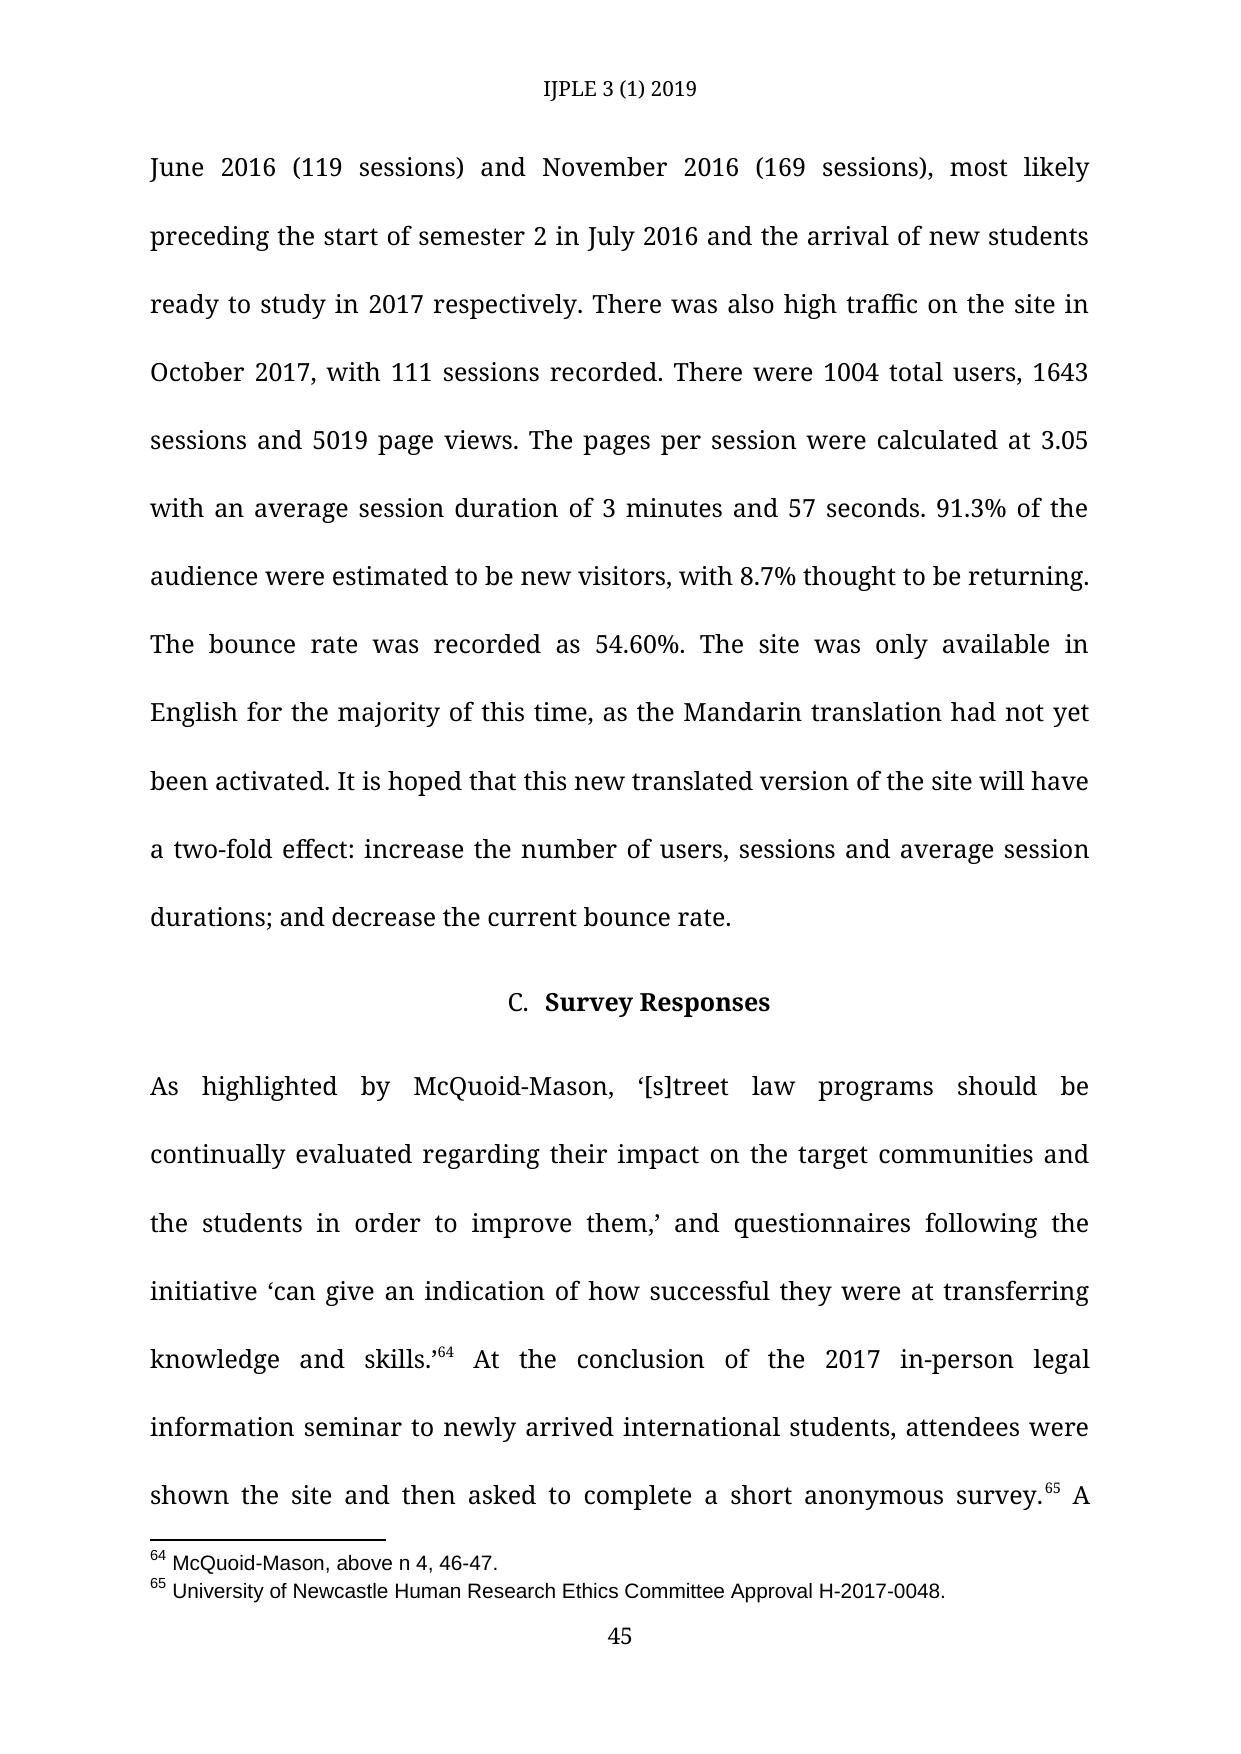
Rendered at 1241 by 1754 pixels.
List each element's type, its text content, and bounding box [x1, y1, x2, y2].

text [150, 150, 1090, 933]
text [150, 1069, 1090, 1512]
list Survey Responses [187, 984, 1090, 1018]
